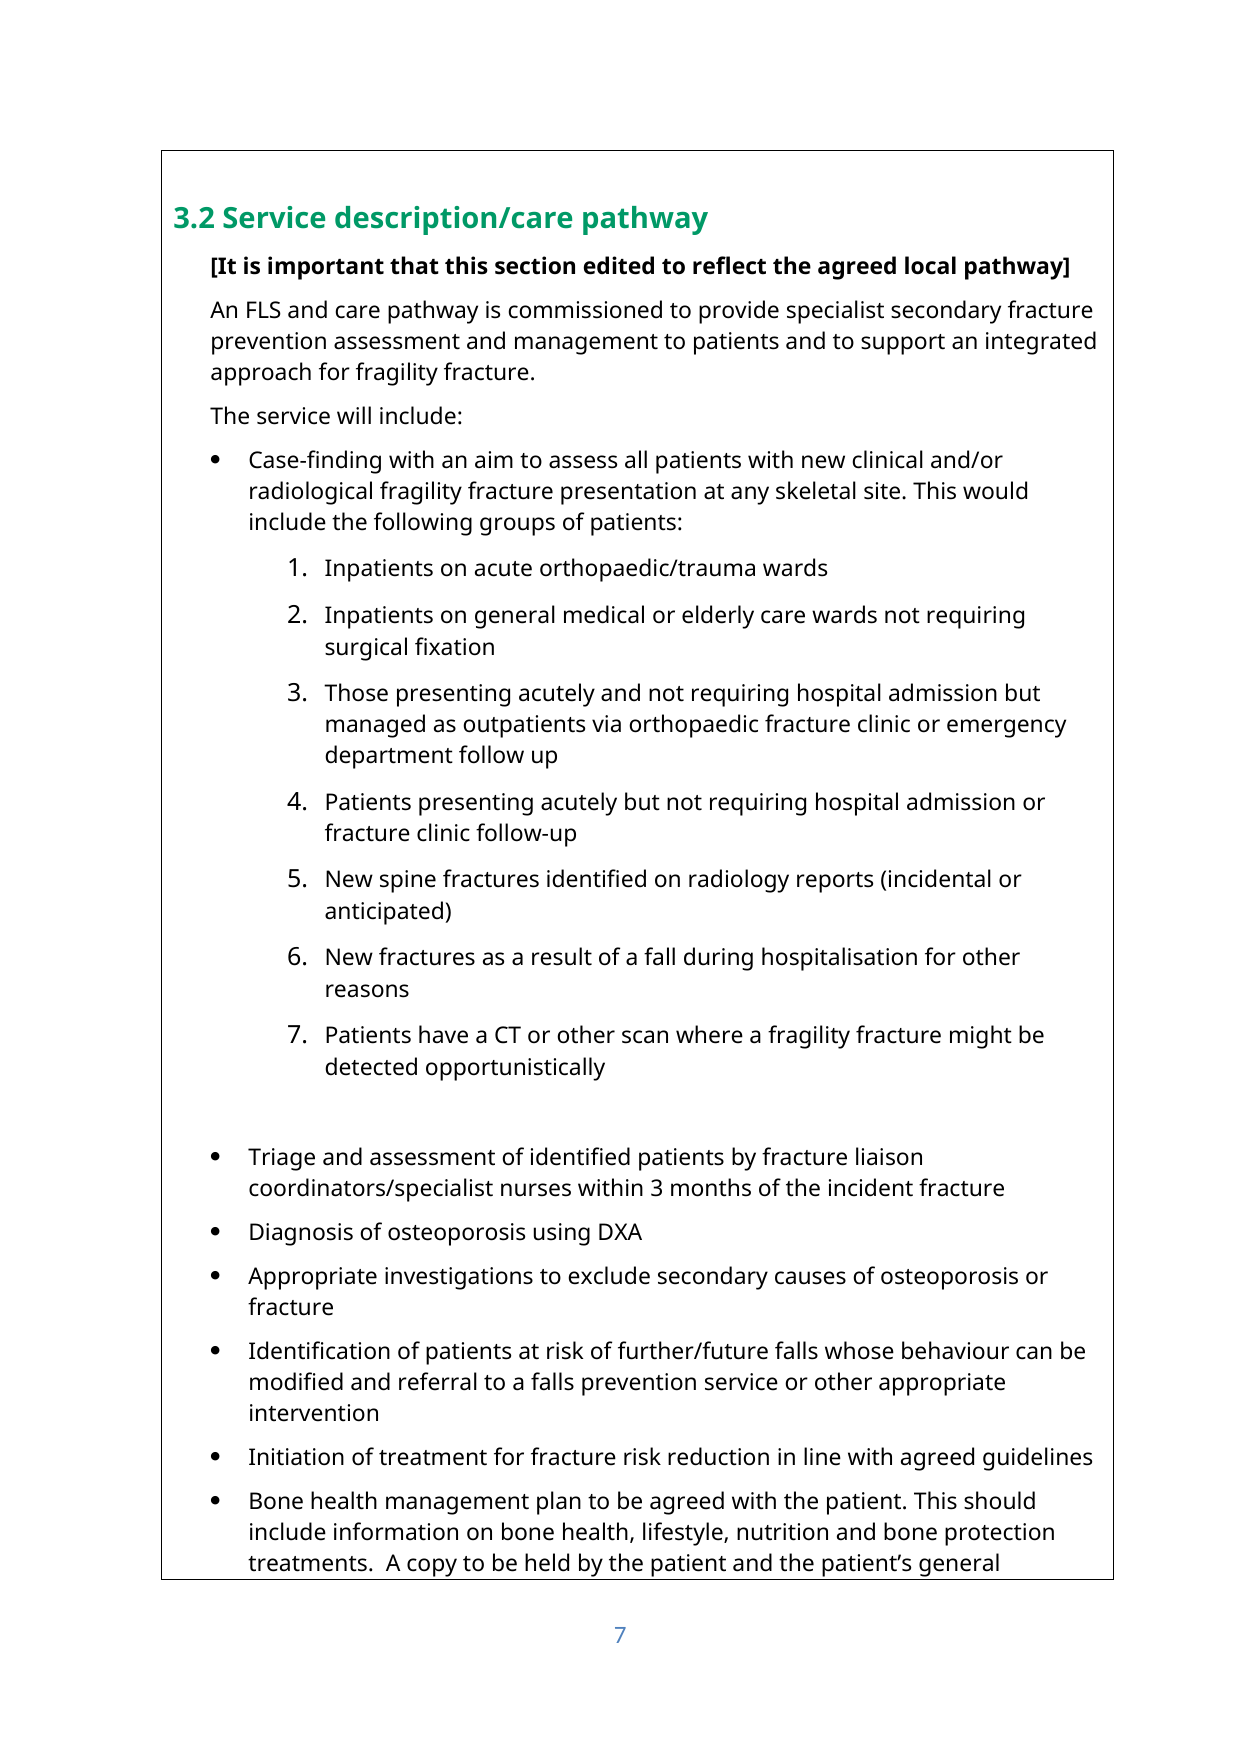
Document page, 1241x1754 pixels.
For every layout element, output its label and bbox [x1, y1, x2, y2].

table_cell [162, 151, 1113, 1578]
